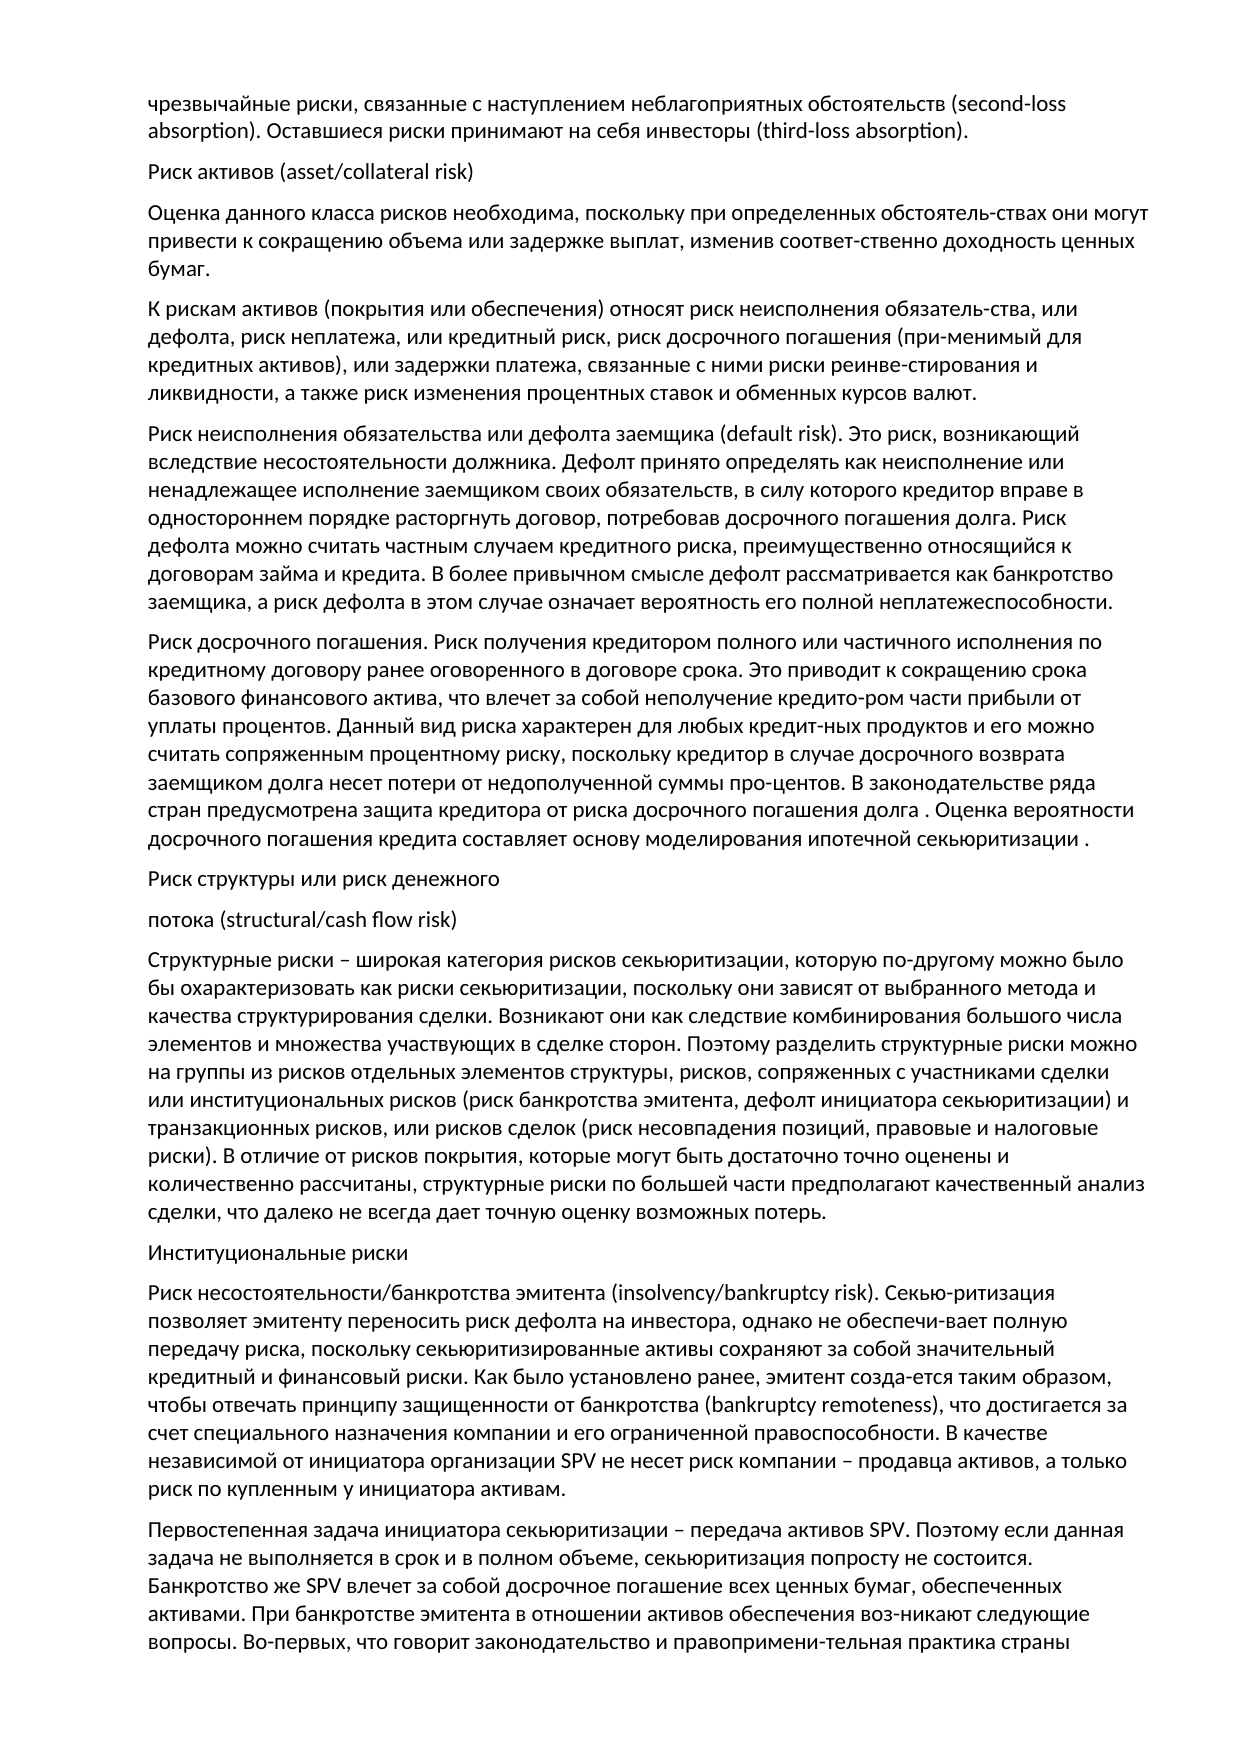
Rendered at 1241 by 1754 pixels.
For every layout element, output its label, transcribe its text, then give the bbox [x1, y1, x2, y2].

text Риск активов (asset/collateral risk) [148, 157, 1152, 185]
text К рискам активов (покрытия или обеспечения) относят риск неисполнения обязатель-ства, или дефолта, риск неплатежа, или кредитный риск, риск досрочного погашения (при-менимый для кредитных активов), или задержки платежа, связанные с ними риски реинве-стирования и ликвидности, а также риск изменения процентных ставок и обменных курсов валют. [148, 294, 1152, 406]
text Риск несостоятельности/банкротства эмитента (insolvency/bankruptcy risk). Секью-ритизация позволяет эмитенту переносить риск дефолта на инвестора, однако не обеспечи-вает полную передачу риска, поскольку секьюритизированные активы сохраняют за собой значительный кредитный и финансовый риски. Как было установлено ранее, эмитент созда-ется таким образом, чтобы отвечать принципу защищенности от банкротства (bankruptcy remoteness), что достигается за счет специального назначения компании и его ограниченной правоспособности. В качестве независимой от инициатора организации SPV не несет риск компании – продавца активов, а только риск по купленным у инициатора активам. [148, 1278, 1152, 1503]
text Оценка данного класса рисков необходима, поскольку при определенных обстоятель-ствах они могут привести к сокращению объема или задержке выплат, изменив соответ-ственно доходность ценных бумаг. [148, 198, 1152, 282]
text Риск структуры или риск денежного [148, 864, 1152, 892]
text Структурные риски – широкая категория рисков секьюритизации, которую по-другому можно было бы охарактеризовать как риски секьюритизации, поскольку они зависят от выбранного метода и качества структурирования сделки. Возникают они как следствие комбинирования большого числа элементов и множества участвующих в сделке сторон. Поэтому разделить структурные риски можно на группы из рисков отдельных элементов структуры, рисков, сопряженных с участниками сделки или институциональных рисков (риск банкротства эмитента, дефолт инициатора секьюритизации) и транзакционных рисков, или рисков сделок (риск несовпадения позиций, правовые и налоговые риски). В отличие от рисков покрытия, которые могут быть достаточно точно оценены и количественно рассчитаны, структурные риски по большей части предполагают качественный анализ сделки, что далеко не всегда дает точную оценку возможных потерь. [148, 945, 1152, 1225]
text Риск досрочного погашения. Риск получения кредитором полного или частичного исполнения по кредитному договору ранее оговоренного в договоре срока. Это приводит к сокращению срока базового финансового актива, что влечет за собой неполучение кредито-ром части прибыли от уплаты процентов. Данный вид риска характерен для любых кредит-ных продуктов и его можно считать сопряженным процентному риску, поскольку кредитор в случае досрочного возврата заемщиком долга несет потери от недополученной суммы про-центов. В законодательстве ряда стран предусмотрена защита кредитора от риска досрочного погашения долга . Оценка вероятности досрочного погашения кредита составляет основу моделирования ипотечной секьюритизации . [148, 627, 1152, 852]
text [148, 89, 1152, 145]
text Институциональные риски [148, 1238, 1152, 1266]
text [148, 1515, 1152, 1655]
text потока (structural/cash flow risk) [148, 905, 1152, 933]
text Риск неисполнения обязательства или дефолта заемщика (default risk). Это риск, возникающий вследствие несостоятельности должника. Дефолт принято определять как неисполнение или ненадлежащее исполнение заемщиком своих обязательств, в силу которого кредитор вправе в одностороннем порядке расторгнуть договор, потребовав досрочного погашения долга. Риск дефолта можно считать частным случаем кредитного риска, преимущественно относящийся к договорам займа и кредита. В более привычном смысле дефолт рассматривается как банкротство заемщика, а риск дефолта в этом случае означает вероятность его полной неплатежеспособности. [148, 419, 1152, 615]
